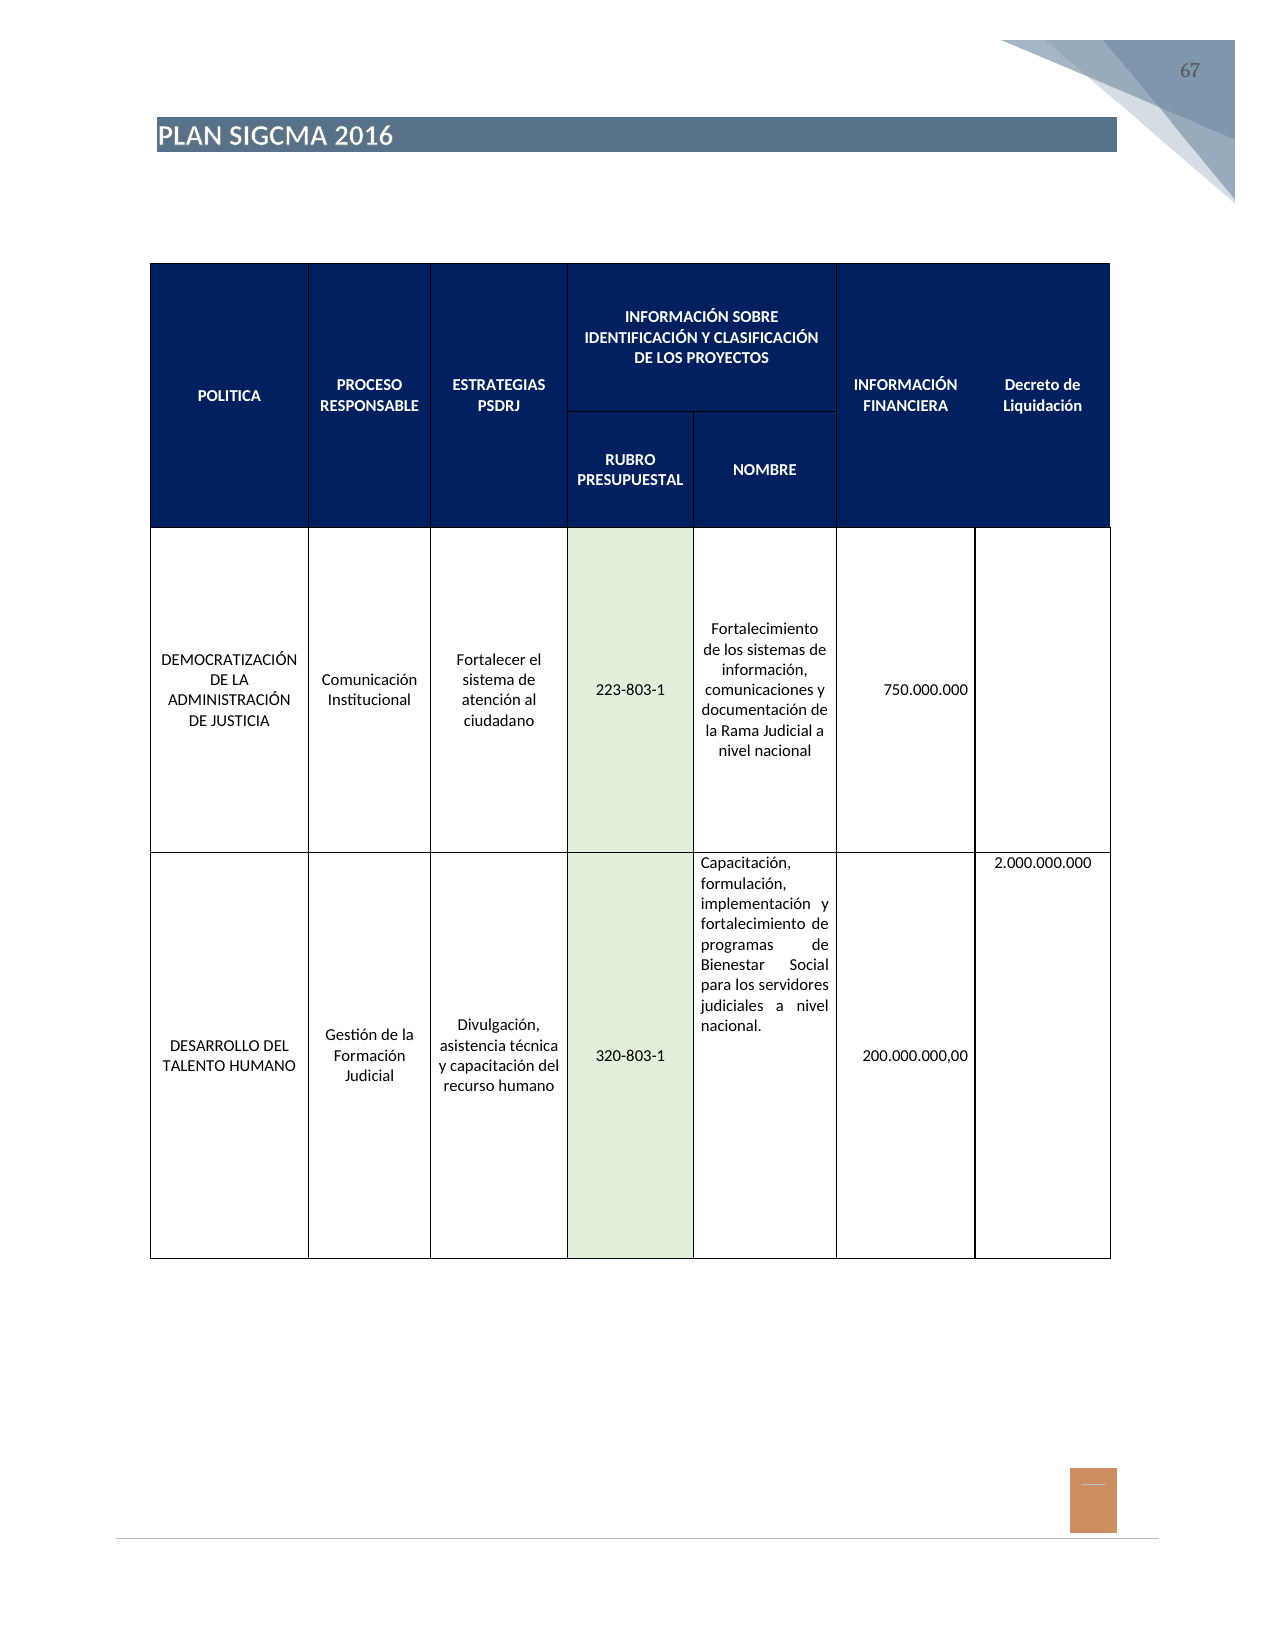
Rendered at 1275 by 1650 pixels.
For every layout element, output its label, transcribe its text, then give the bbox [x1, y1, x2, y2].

table_cell Gestión de la Formación Judicial [309, 853, 430, 1258]
table_cell Fortalecer el sistema de atención al ciudadano [431, 528, 567, 852]
table_header ESTRATEGIAS PSDRJ [431, 264, 567, 527]
table_cell 320-803-1 [568, 853, 693, 1258]
table_cell Capacitación, formulación, implementación y fortalecimiento de programas de Bienestar Social para los servidores judiciales a nivel nacional. [694, 853, 836, 1258]
table_header Decreto de Liquidación [975, 264, 1110, 527]
table_cell 2.000.000.000 [976, 853, 1110, 1258]
table_header POLITICA [151, 264, 308, 527]
table_cell 200.000.000,00 [837, 853, 974, 1258]
table_cell Comunicación Institucional [309, 528, 430, 852]
picture [998, 40, 1235, 204]
table_cell Fortalecimiento de los sistemas de información, comunicaciones y documentación de la Rama Judicial a nivel nacional [694, 528, 836, 852]
table_header INFORMACIÓN SOBRE IDENTIFICACIÓN Y CLASIFICACIÓN DE LOS PROYECTOS [568, 264, 836, 411]
table_header INFORMACIÓN FINANCIERA [837, 264, 975, 527]
table_cell 750.000.000 [837, 528, 974, 852]
table_cell RUBRO PRESUPUESTAL [568, 412, 693, 527]
table_cell Divulgación, asistencia técnica y capacitación del recurso humano [431, 853, 567, 1258]
table_cell DESARROLLO DEL TALENTO HUMANO [151, 853, 308, 1258]
table_cell NOMBRE [694, 412, 836, 527]
table_cell 223-803-1 [568, 528, 693, 852]
table_header PROCESO RESPONSABLE [309, 264, 430, 527]
table_cell DEMOCRATIZACIÓN DE LA ADMINISTRACIÓN DE JUSTICIA [151, 528, 308, 852]
